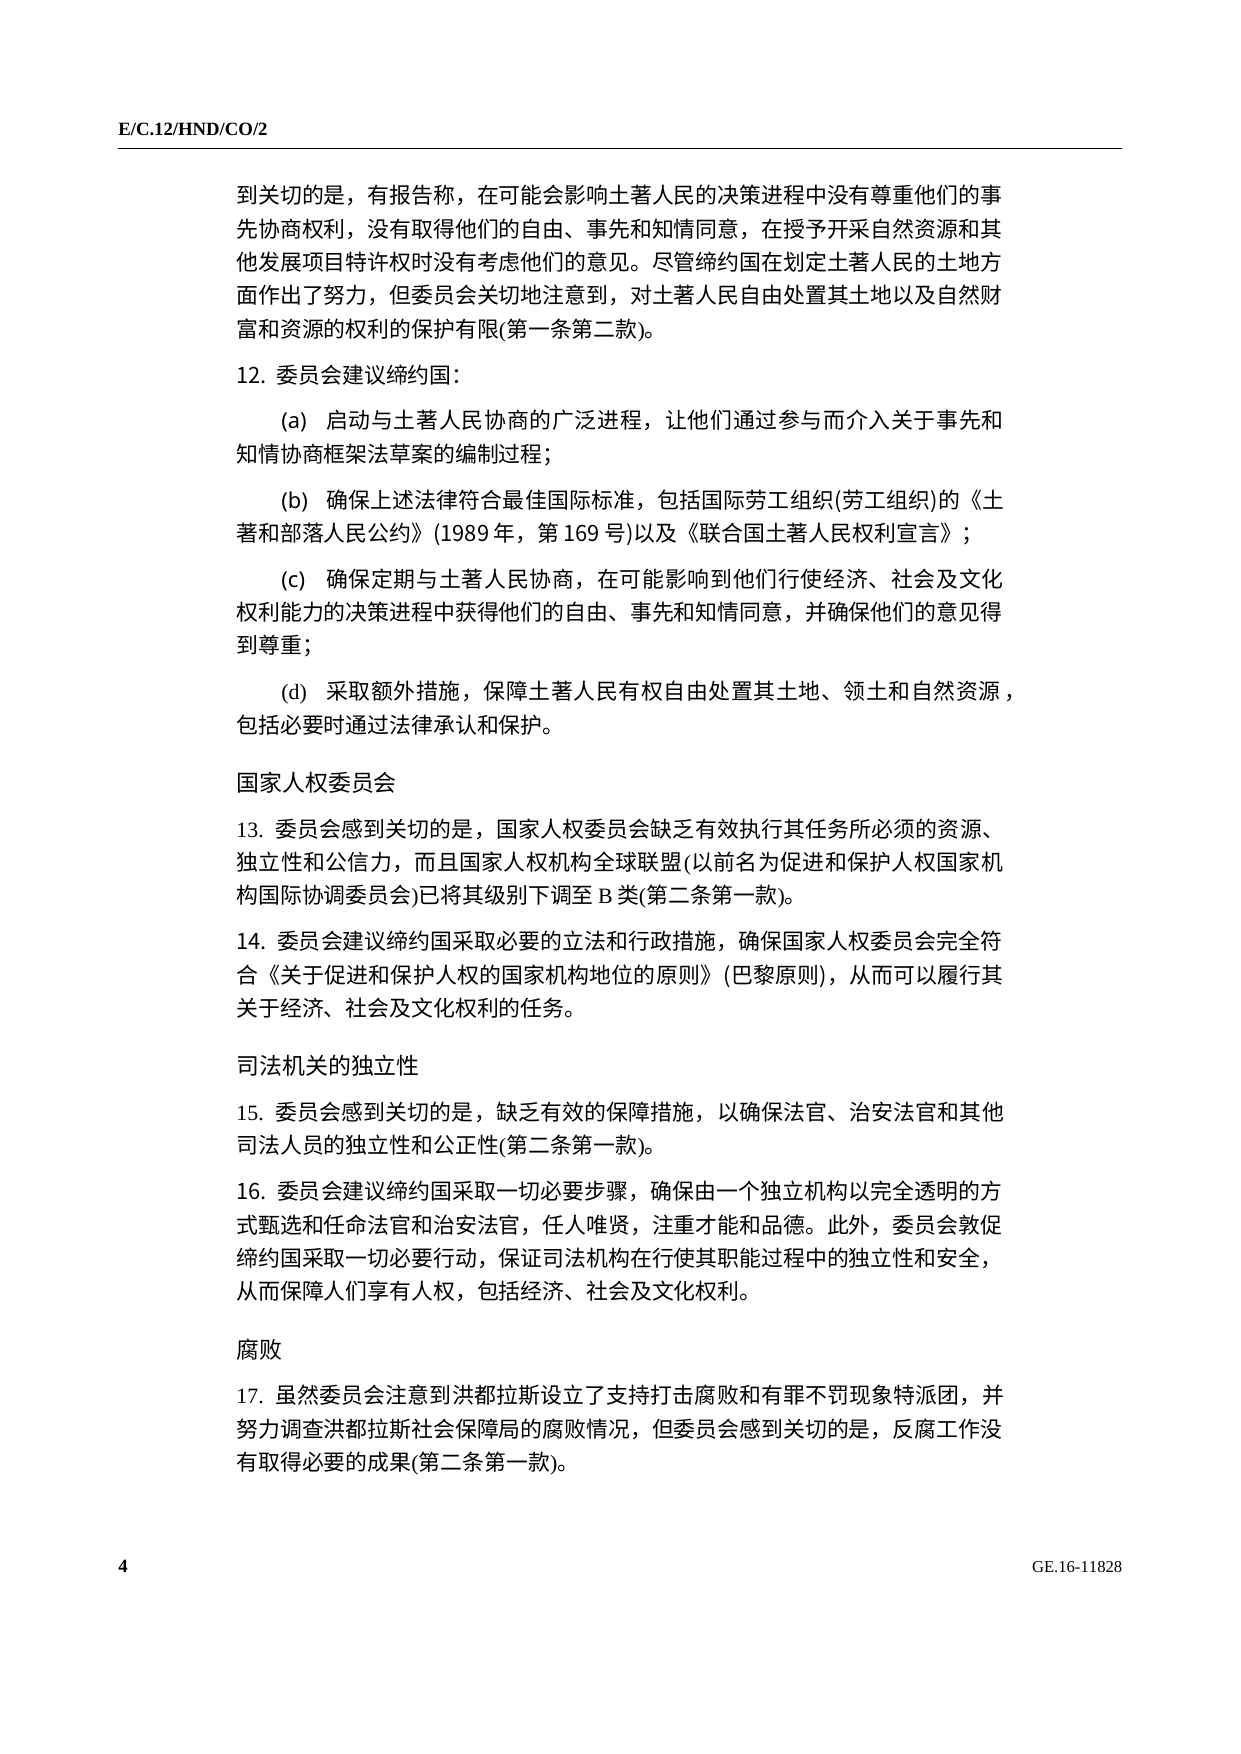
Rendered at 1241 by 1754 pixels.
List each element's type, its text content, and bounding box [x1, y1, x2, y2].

text 14. 委员会建议缔约国采取必要的立法和行政措施，确保国家人权委员会完全符合《关于促进和保护人权的国家机构地位的原则》(巴黎原则)，从而可以履行其关于经济、社会及文化权利的任务。 [236, 923, 1004, 1023]
list 采取额外措施，保障土著人民有权自由处置其土地、领土和自然资源，包括必要时通过法律承认和保护。 [236, 673, 1004, 740]
text 13. 委员会感到关切的是，国家人权委员会缺乏有效执行其任务所必须的资源、独立性和公信力，而且国家人权机构全球联盟(以前名为促进和保护人权国家机构国际协调委员会)已将其级别下调至B类(第二条第一款)。 [236, 811, 1004, 911]
list 启动与土著人民协商的广泛进程，让他们通过参与而介入关于事先和知情协商框架法草案的编制过程； [236, 402, 1004, 469]
text 12. 委员会建议缔约国： [236, 356, 1004, 390]
text 腐败 [118, 1331, 1004, 1365]
text 国家人权委员会 [118, 765, 1004, 798]
text 17. 虽然委员会注意到洪都拉斯设立了支持打击腐败和有罪不罚现象特派团，并努力调查洪都拉斯社会保障局的腐败情况，但委员会感到关切的是，反腐工作没有取得必要的成果(第二条第一款)。 [236, 1377, 1004, 1477]
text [236, 177, 1004, 344]
text 16. 委员会建议缔约国采取一切必要步骤，确保由一个独立机构以完全透明的方式甄选和任命法官和治安法官，任人唯贤，注重才能和品德。此外，委员会敦促缔约国采取一切必要行动，保证司法机构在行使其职能过程中的独立性和安全，从而保障人们享有人权，包括经济、社会及文化权利。 [236, 1173, 1004, 1306]
list 确保定期与土著人民协商，在可能影响到他们行使经济、社会及文化权利能力的决策进程中获得他们的自由、事先和知情同意，并确保他们的意见得到尊重； [236, 561, 1004, 661]
text 15. 委员会感到关切的是，缺乏有效的保障措施，以确保法官、治安法官和其他司法人员的独立性和公正性(第二条第一款)。 [236, 1094, 1004, 1161]
text 司法机关的独立性 [118, 1048, 1004, 1081]
list 确保上述法律符合最佳国际标准，包括国际劳工组织(劳工组织)的《土著和部落人民公约》(1989年，第169号)以及《联合国土著人民权利宣言》； [236, 481, 1004, 548]
